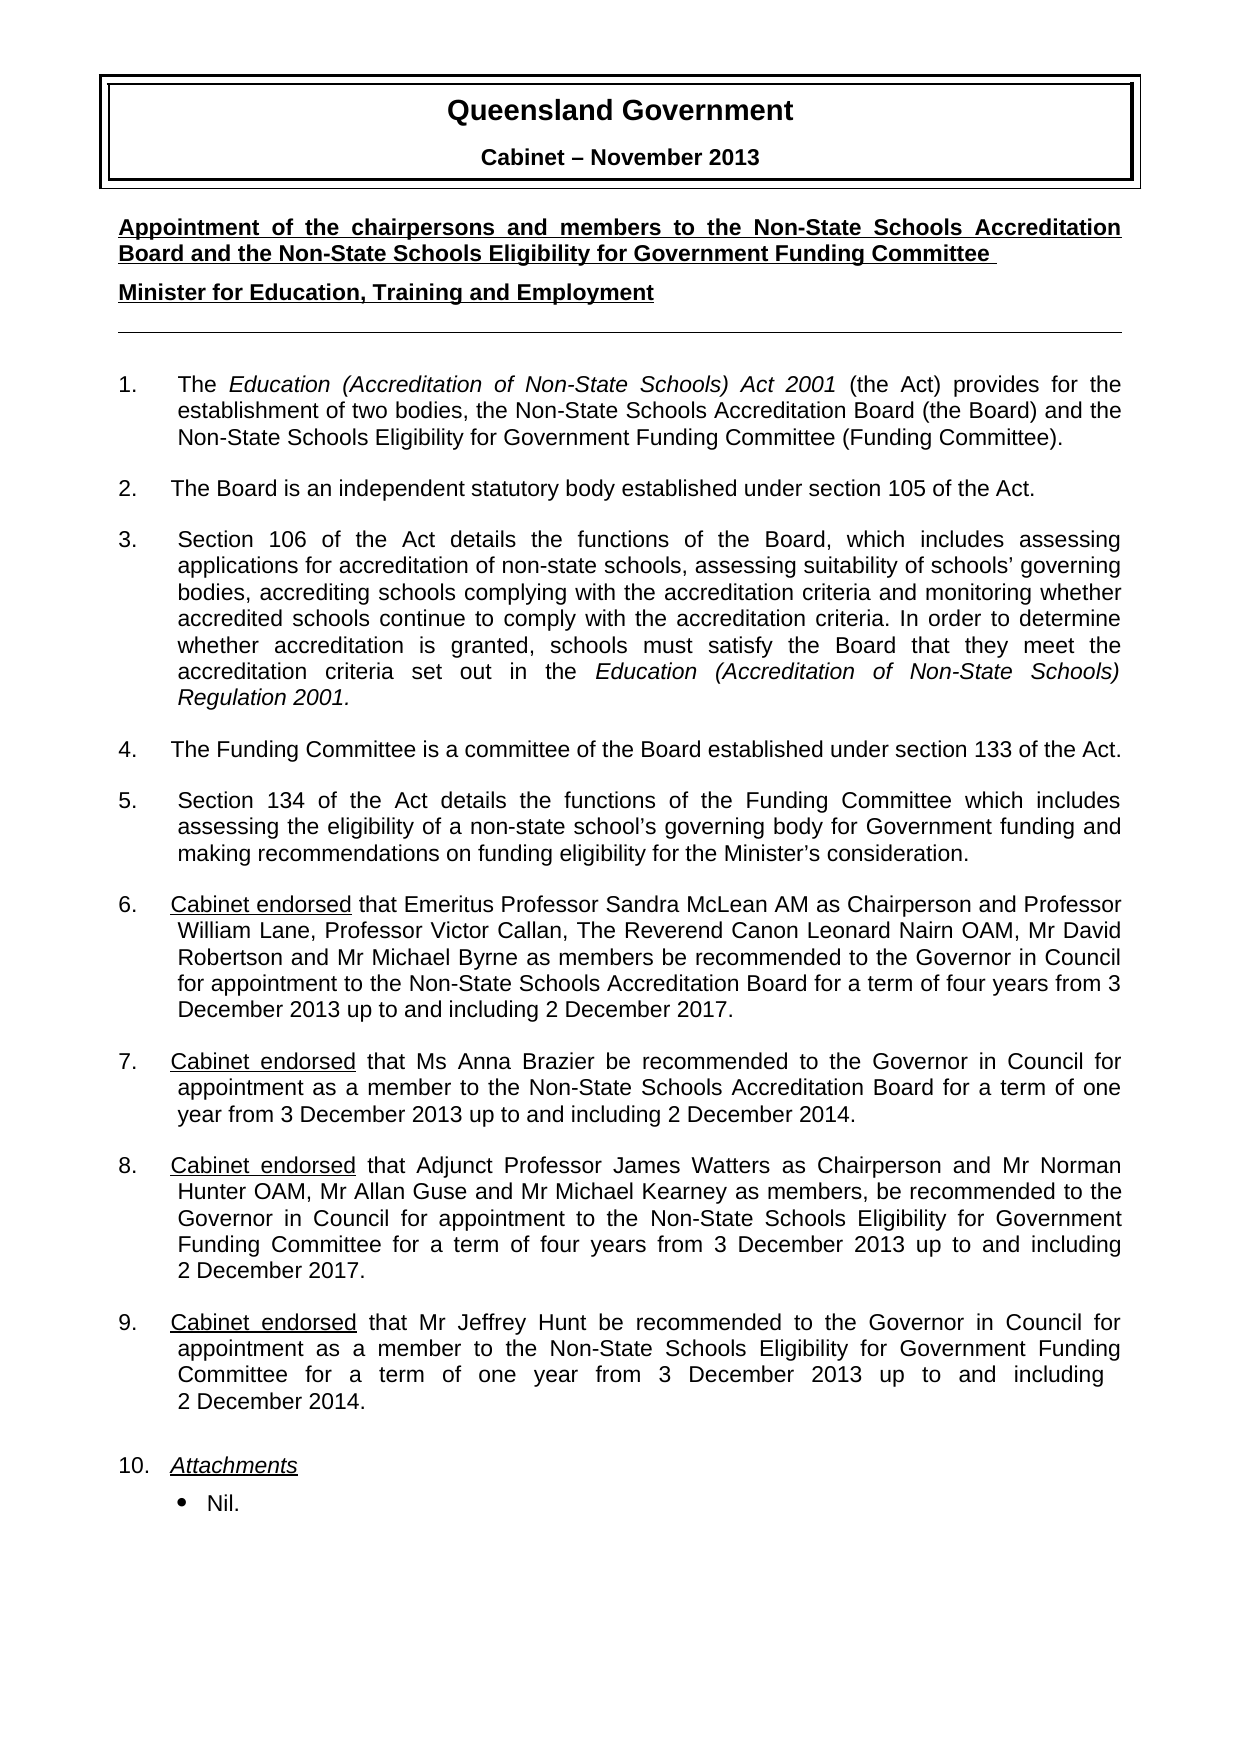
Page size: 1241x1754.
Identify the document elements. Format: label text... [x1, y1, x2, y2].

list The Education (Accreditation of Non-State Schools) Act 2001 (the Act) provides for the establishment of two bodies, the Non-State Schools Accreditation Board (the Board) and the Non-State Schools Eligibility for Government Funding Committee (Funding Committee). [118, 371, 1122, 450]
list The Board is an independent statutory body established under section 105 of the Act. [118, 475, 1122, 501]
list Cabinet endorsed that Ms Anna Brazier be recommended to the Governor in Council for appointment as a member to the Non-State Schools Accreditation Board for a term of one year from 3 December 2013 up to and including 2 December 2014. [118, 1048, 1122, 1127]
list Cabinet endorsed that Mr Jeffrey Hunt be recommended to the Governor in Council for appointment as a member to the Non-State Schools Eligibility for Government Funding Committee for a term of one year from 3 December 2013 up to and including 2 December 2014. [118, 1309, 1122, 1414]
list Section 106 of the Act details the functions of the Board, which includes assessing applications for accreditation of non-state schools, assessing suitability of schools’ governing bodies, accrediting schools complying with the accreditation criteria and monitoring whether accredited schools continue to comply with the accreditation criteria. In order to determine whether accreditation is granted, schools must satisfy the Board that they meet the accreditation criteria set out in the Education (Accreditation of Non-State Schools) Regulation 2001. [118, 526, 1122, 711]
list Cabinet endorsed that Adjunct Professor James Watters as Chairperson and Mr Norman Hunter OAM, Mr Allan Guse and Mr Michael Kearney as members, be recommended to the Governor in Council for appointment to the Non-State Schools Eligibility for Government Funding Committee for a term of four years from 3 December 2013 up to and including 2 December 2017. [118, 1152, 1122, 1284]
list Attachments [118, 1452, 1122, 1478]
list Section 134 of the Act details the functions of the Funding Committee which includes assessing the eligibility of a non-state school’s governing body for Government funding and making recommendations on funding eligibility for the Minister’s consideration. [118, 787, 1122, 866]
list The Funding Committee is a committee of the Board established under section 133 of the Act. [118, 736, 1122, 762]
list Nil. [177, 1490, 1122, 1517]
list Cabinet endorsed that Emeritus Professor Sandra McLean AM as Chairperson and Professor William Lane, Professor Victor Callan, The Reverend Canon Leonard Nairn OAM, Mr David Robertson and Mr Michael Byrne as members be recommended to the Governor in Council for appointment to the Non-State Schools Accreditation Board for a term of four years from 3 December 2013 up to and including 2 December 2017. [118, 891, 1122, 1023]
